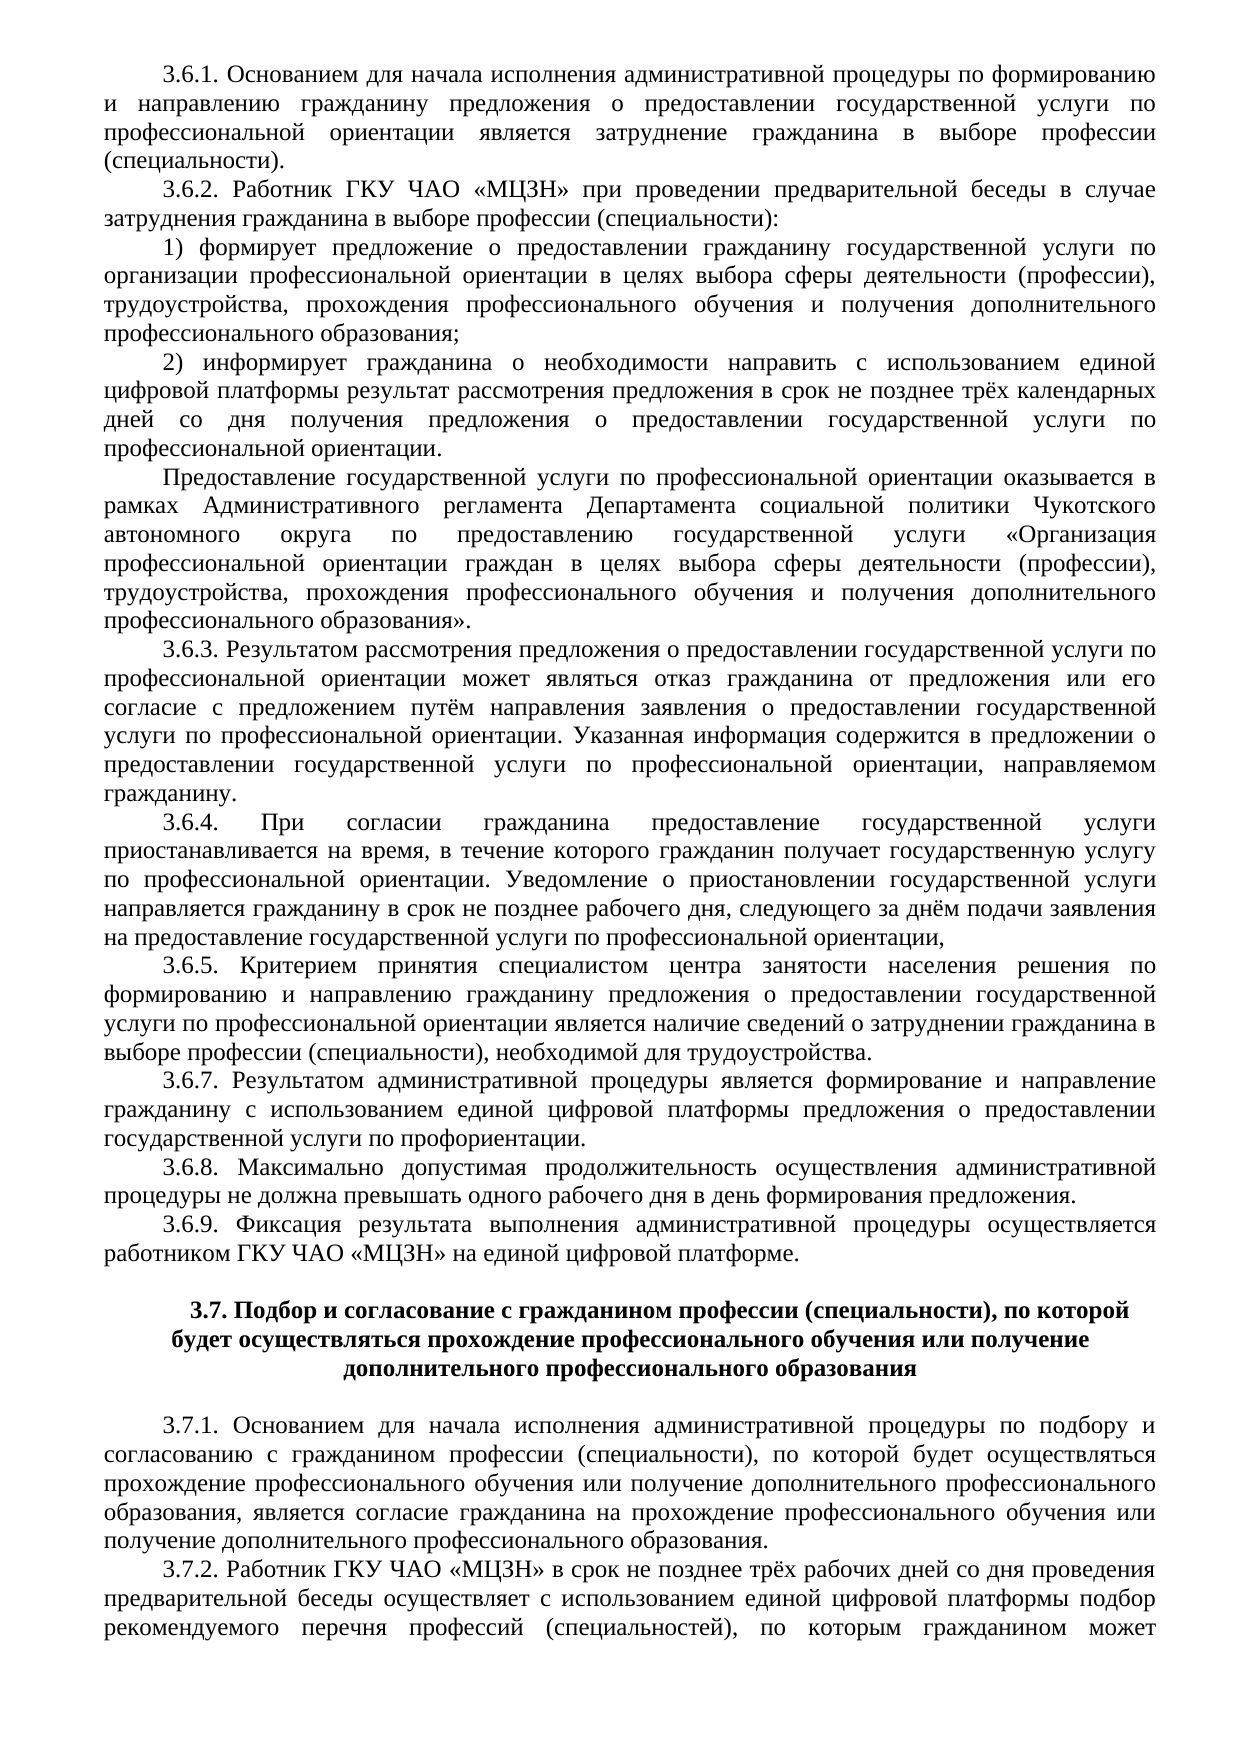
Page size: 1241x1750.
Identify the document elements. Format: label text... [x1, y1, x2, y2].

text 3.6.9. Фиксация результата выполнения административной процедуры осуществляется работником ГКУ ЧАО «МЦЗН» на единой цифровой платформе. [103, 1209, 1157, 1267]
text 3.6.4. При согласии гражданина предоставление государственной услуги приостанавливается на время, в течение которого гражданин получает государственную услугу по профессиональной ориентации. Уведомление о приостановлении государственной услуги направляется гражданину в срок не позднее рабочего дня, следующего за днём подачи заявления на предоставление государственной услуги по профессиональной ориентации, [103, 807, 1157, 950]
text 1) формирует предложение о предоставлении гражданину государственной услуги по организации профессиональной ориентации в целях выбора сферы деятельности (профессии), трудоустройства, прохождения профессионального обучения и получения дополнительного профессионального образования; [103, 232, 1157, 347]
text 2) информирует гражданина о необходимости направить с использованием единой цифровой платформы результат рассмотрения предложения в срок не позднее трёх календарных дней со дня получения предложения о предоставлении государственной услуги по профессиональной ориентации. [103, 347, 1157, 462]
text Предоставление государственной услуги по профессиональной ориентации оказывается в рамках Административного регламента Департамента социальной политики Чукотского автономного округа по предоставлению государственной услуги «Организация профессиональной ориентации граждан в целях выбора сферы деятельности (профессии), трудоустройства, прохождения профессионального обучения и получения дополнительного профессионального образования». [103, 462, 1157, 634]
text 3.6.3. Результатом рассмотрения предложения о предоставлении государственной услуги по профессиональной ориентации может являться отказ гражданина от предложения или его согласие с предложением путём направления заявления о предоставлении государственной услуги по профессиональной ориентации. Указанная информация содержится в предложении о предоставлении государственной услуги по профессиональной ориентации, направляемом гражданину. [103, 634, 1157, 807]
text 3.6.2. Работник ГКУ ЧАО «МЦЗН» при проведении предварительной беседы в случае затруднения гражданина в выборе профессии (специальности): [103, 174, 1157, 232]
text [103, 1554, 1157, 1640]
text 3.6.1. Основанием для начала исполнения административной процедуры по формированию и направлению гражданину предложения о предоставлении государственной услуги по профессиональной ориентации является затруднение гражданина в выборе профессии (специальности). [103, 59, 1157, 174]
text 3.6.8. Максимально допустимая продолжительность осуществления административной процедуры не должна превышать одного рабочего дня в день формирования предложения. [103, 1152, 1157, 1209]
text 3.7. Подбор и согласование с гражданином профессии (специальности), по которой будет осуществляться прохождение профессионального обучения или получение дополнительного профессионального образования [103, 1295, 1157, 1382]
text 3.7.1. Основанием для начала исполнения административной процедуры по подбору и согласованию с гражданином профессии (специальности), по которой будет осуществляться прохождение профессионального обучения или получение дополнительного профессионального образования, является согласие гражданина на прохождение профессионального обучения или получение дополнительного профессионального образования. [103, 1410, 1157, 1554]
text 3.6.5. Критерием принятия специалистом центра занятости населения решения по формированию и направлению гражданину предложения о предоставлении государственной услуги по профессиональной ориентации является наличие сведений о затруднении гражданина в выборе профессии (специальности), необходимой для трудоустройства. [103, 950, 1157, 1065]
text 3.6.7. Результатом административной процедуры является формирование и направление гражданину с использованием единой цифровой платформы предложения о предоставлении государственной услуги по профориентации. [103, 1065, 1157, 1152]
